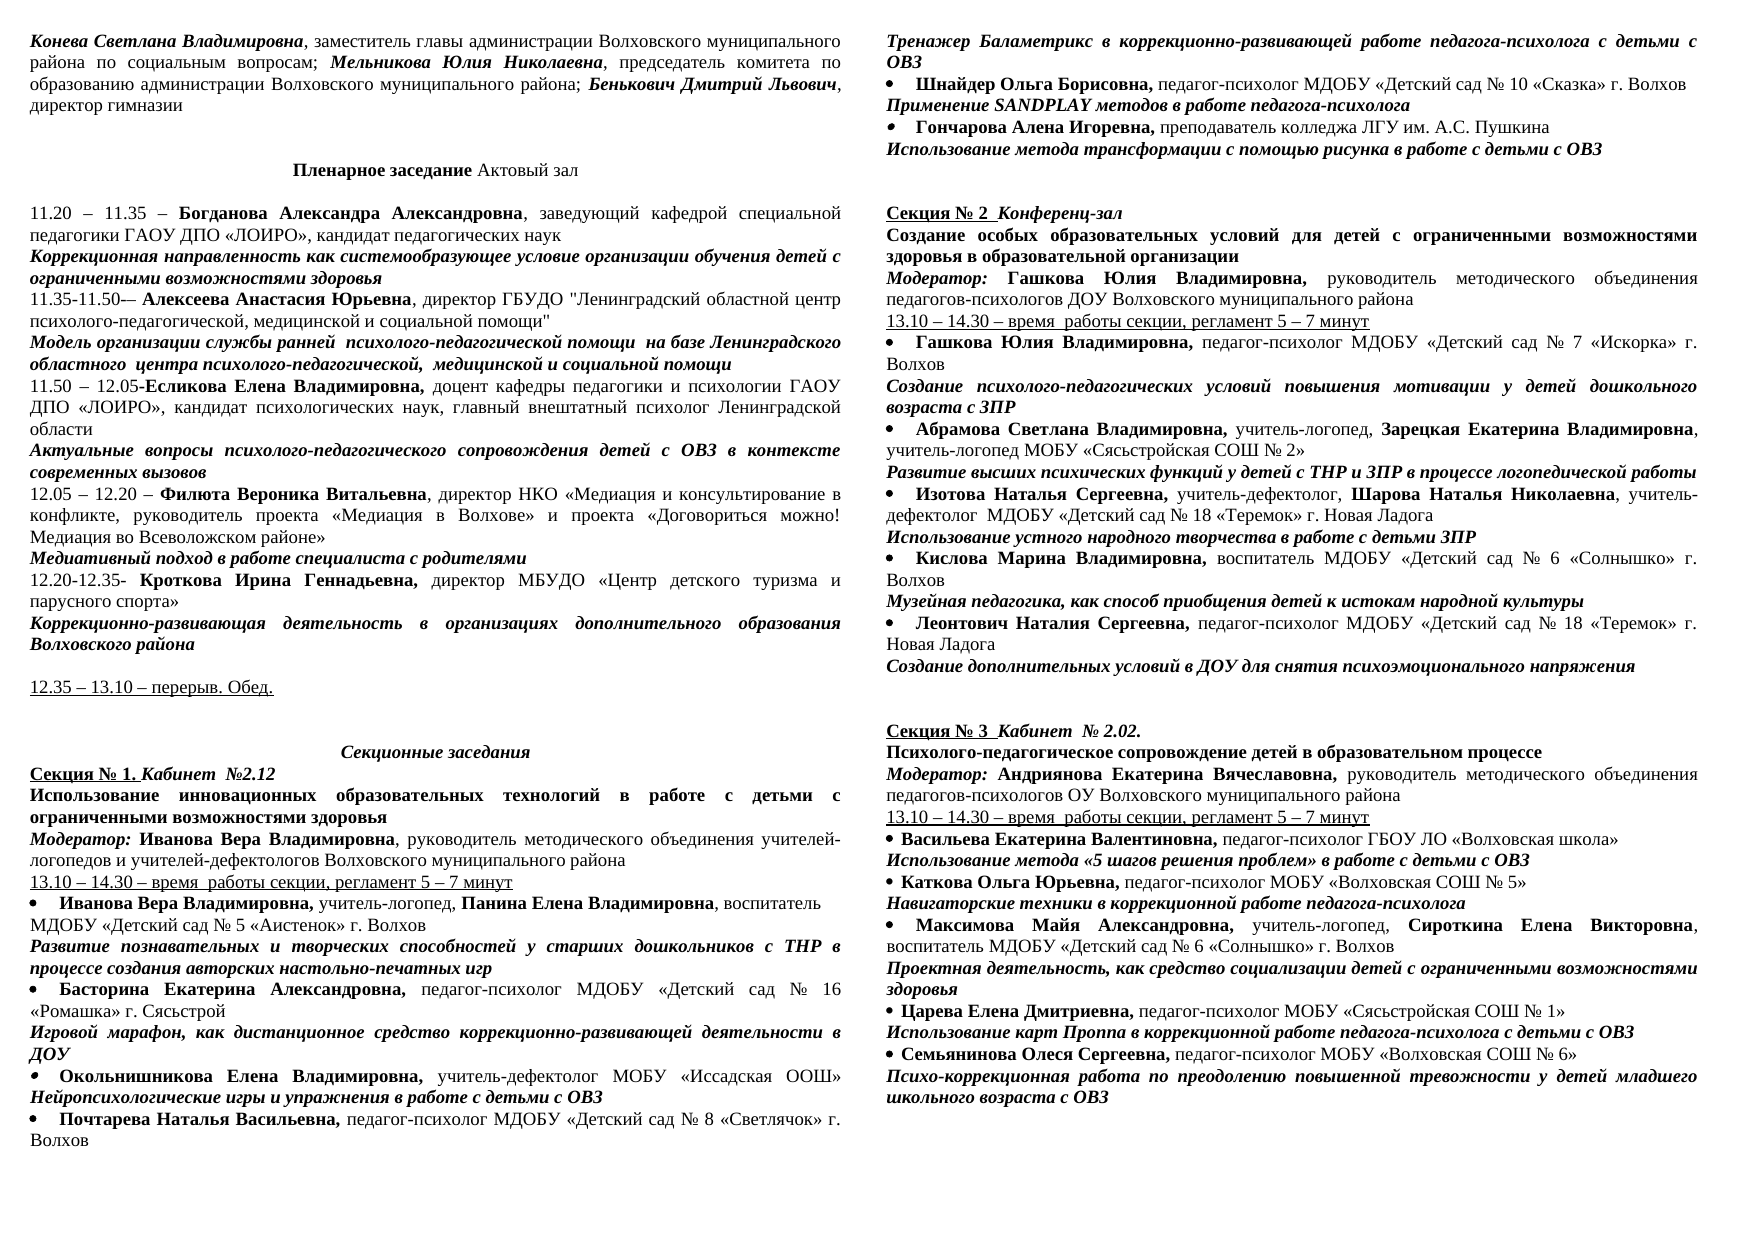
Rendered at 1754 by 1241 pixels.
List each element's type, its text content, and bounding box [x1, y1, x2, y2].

text Модератор: Иванова Вера Владимировна, руководитель методического объединения учителей-логопедов и учителей-дефектологов Волховского муниципального района [29, 827, 842, 871]
text Актуальные вопросы психолого-педагогического сопровождения детей с ОВЗ в контексте современных вызовов [29, 439, 842, 482]
list Секция № 3 Кабинет № 2.02. [886, 719, 1698, 741]
text Тренажер Баламетрикс в коррекционно-развивающей работе педагога-психолога с детьми с ОВЗ [886, 29, 1698, 73]
text Секция № 2 Конференц-зал [886, 202, 1698, 224]
text Создание особых образовательных условий для детей с ограниченными возможностями здоровья в образовательной организации [886, 224, 1698, 267]
text Использование карт Проппа в коррекционной работе педагога-психолога с детьми с ОВЗ [886, 1021, 1698, 1043]
text 12.05 – 12.20 – Филюта Вероника Витальевна, директор НКО «Медиация и консультирование в конфликте, руководитель проекта «Медиация в Волхове» и проекта «Договориться можно! Медиация во Всеволожском районе» [29, 482, 842, 547]
text Модератор: Андриянова Екатерина Вячеславовна, руководитель методического объединения педагогов-психологов ОУ Волховского муниципального района [886, 763, 1698, 806]
text Применение SANDPLAY методов в работе педагога-психолога [886, 94, 1698, 116]
text 12.35 – 13.10 – перерыв. Обед. [29, 676, 842, 698]
list Почтарева Наталья Васильевна, педагог-психолог МДОБУ «Детский сад № 8 «Светлячок» г. Волхов [29, 1108, 842, 1151]
list Создание психолого-педагогических условий повышения мотивации у детей дошкольного возраста с ЗПР [886, 374, 1698, 418]
text Коррекционная направленность как системообразующее условие организации обучения детей с ограниченными возможностями здоровья [29, 245, 842, 288]
text 12.20-12.35- Кроткова Ирина Геннадьевна, директор МБУДО «Центр детского туризма и парусного спорта» [29, 569, 842, 612]
text Секция № 1. Кабинет №2.12 [29, 763, 842, 784]
text Коррекционно-развивающая деятельность в организациях дополнительного образования Волховского района [29, 612, 842, 655]
text Развитие познавательных и творческих способностей у старших дошкольников с ТНР в процессе создания авторских настольно-печатных игр [29, 935, 842, 978]
text 13.10 – 14.30 – время работы секции, регламент 5 – 7 минут [29, 871, 842, 892]
text Использование метода «5 шагов решения проблем» в работе с детьми с ОВЗ [886, 849, 1698, 871]
list Гончарова Алена Игоревна, преподаватель колледжа ЛГУ им. А.С. Пушкина [886, 116, 1698, 137]
list Леонтович Наталия Сергеевна, педагог-психолог МДОБУ «Детский сад № 18 «Теремок» г. Новая Ладога [886, 612, 1698, 655]
text 13.10 – 14.30 – время работы секции, регламент 5 – 7 минут [886, 310, 1698, 331]
text 11.50 – 12.05-Есликова Елена Владимировна, доцент кафедры педагогики и психологии ГАОУ ДПО «ЛОИРО», кандидат психологических наук, главный внештатный психолог Ленинградской области [29, 374, 842, 439]
list Создание дополнительных условий в ДОУ для снятия психоэмоционального напряжения [886, 655, 1698, 676]
list Гашкова Юлия Владимировна, педагог-психолог МДОБУ «Детский сад № 7 «Искорка» г. Волхов [886, 331, 1698, 374]
text Модератор: Гашкова Юлия Владимировна, руководитель методического объединения педагогов-психологов ДОУ Волховского муниципального района [886, 267, 1698, 310]
list Каткова Ольга Юрьевна, педагог-психолог МОБУ «Волховская СОШ № 5» [886, 871, 1698, 892]
list Музейная педагогика, как способ приобщения детей к истокам народной культуры [886, 590, 1698, 612]
list Басторина Екатерина Александровна, педагог-психолог МДОБУ «Детский сад № 16 «Ромашка» г. Сясьстрой [29, 978, 842, 1021]
list Семьянинова Олеся Сергеевна, педагог-психолог МОБУ «Волховская СОШ № 6» [886, 1043, 1698, 1064]
list Васильева Екатерина Валентиновна, педагог-психолог ГБОУ ЛО «Волховская школа» [886, 827, 1698, 849]
list Использование метода трансформации с помощью рисунка в работе с детьми с ОВЗ [886, 137, 1698, 159]
text Модель организации службы ранней психолого-педагогической помощи на базе Ленинградского областного центра психолого-педагогической, медицинской и социальной помощи [29, 331, 842, 374]
list Изотова Наталья Сергеевна, учитель-дефектолог, Шарова Наталья Николаевна, учитель-дефектолог МДОБУ «Детский сад № 18 «Теремок» г. Новая Ладога [886, 482, 1698, 526]
text Психолого-педагогическое сопровождение детей в образовательном процессе [886, 741, 1698, 763]
text 11.20 – 11.35 – Богданова Александра Александровна, заведующий кафедрой специальной педагогики ГАОУ ДПО «ЛОИРО», кандидат педагогических наук [29, 202, 842, 245]
list Развитие высших психических функций у детей с ТНР и ЗПР в процессе логопедической работы [886, 461, 1698, 482]
text Психо-коррекционная работа по преодолению повышенной тревожности у детей младшего школьного возраста с ОВЗ [886, 1064, 1698, 1108]
list Навигаторские техники в коррекционной работе педагога-психолога [886, 892, 1698, 914]
list Шнайдер Ольга Борисовна, педагог-психолог МДОБУ «Детский сад № 10 «Сказка» г. Волхов [886, 73, 1698, 94]
text Медиативный подход в работе специалиста с родителями [29, 547, 842, 569]
text Использование инновационных образовательных технологий в работе с детьми с ограниченными возможностями здоровья [29, 784, 842, 827]
text Конева Светлана Владимировна, заместитель главы администрации Волховского муниципального района по социальным вопросам; Мельникова Юлия Николаевна, председатель комитета по образованию администрации Волховского муниципального района; Бенькович Дмитрий Львович, директор гимназии [29, 29, 842, 116]
text 11.35-11.50-– Алексеева Анастасия Юрьевна, директор ГБУДО "Ленинградский областной центр психолого-педагогической, медицинской и социальной помощи" [29, 288, 842, 331]
list Окольнишникова Елена Владимировна, учитель-дефектолог МОБУ «Иссадская ООШ» Нейропсихологические игры и упражнения в работе с детьми с ОВЗ [29, 1064, 842, 1108]
text Пленарное заседание Актовый зал [29, 159, 842, 181]
text 13.10 – 14.30 – время работы секции, регламент 5 – 7 минут [886, 806, 1698, 827]
list Максимова Майя Александровна, учитель-логопед, Сироткина Елена Викторовна, воспитатель МДОБУ «Детский сад № 6 «Солнышко» г. Волхов [886, 914, 1698, 957]
list Использование устного народного творчества в работе с детьми ЗПР [886, 526, 1698, 547]
list Кислова Марина Владимировна, воспитатель МДОБУ «Детский сад № 6 «Солнышко» г. Волхов [886, 547, 1698, 590]
list Иванова Вера Владимировна, учитель-логопед, Панина Елена Владимировна, воспитатель [29, 892, 842, 914]
text Игровой марафон, как дистанционное средство коррекционно-развивающей деятельности в ДОУ [29, 1021, 842, 1064]
list Абрамова Светлана Владимировна, учитель-логопед, Зарецкая Екатерина Владимировна, учитель-логопед МОБУ «Сясьстройская СОШ № 2» [886, 418, 1698, 461]
list Царева Елена Дмитриевна, педагог-психолог МОБУ «Сясьстройская СОШ № 1» [886, 1000, 1698, 1021]
text МДОБУ «Детский сад № 5 «Аистенок» г. Волхов [30, 914, 842, 935]
text Проектная деятельность, как средство социализации детей с ограниченными возможностями здоровья [886, 957, 1698, 1000]
text Секционные заседания [29, 741, 842, 763]
